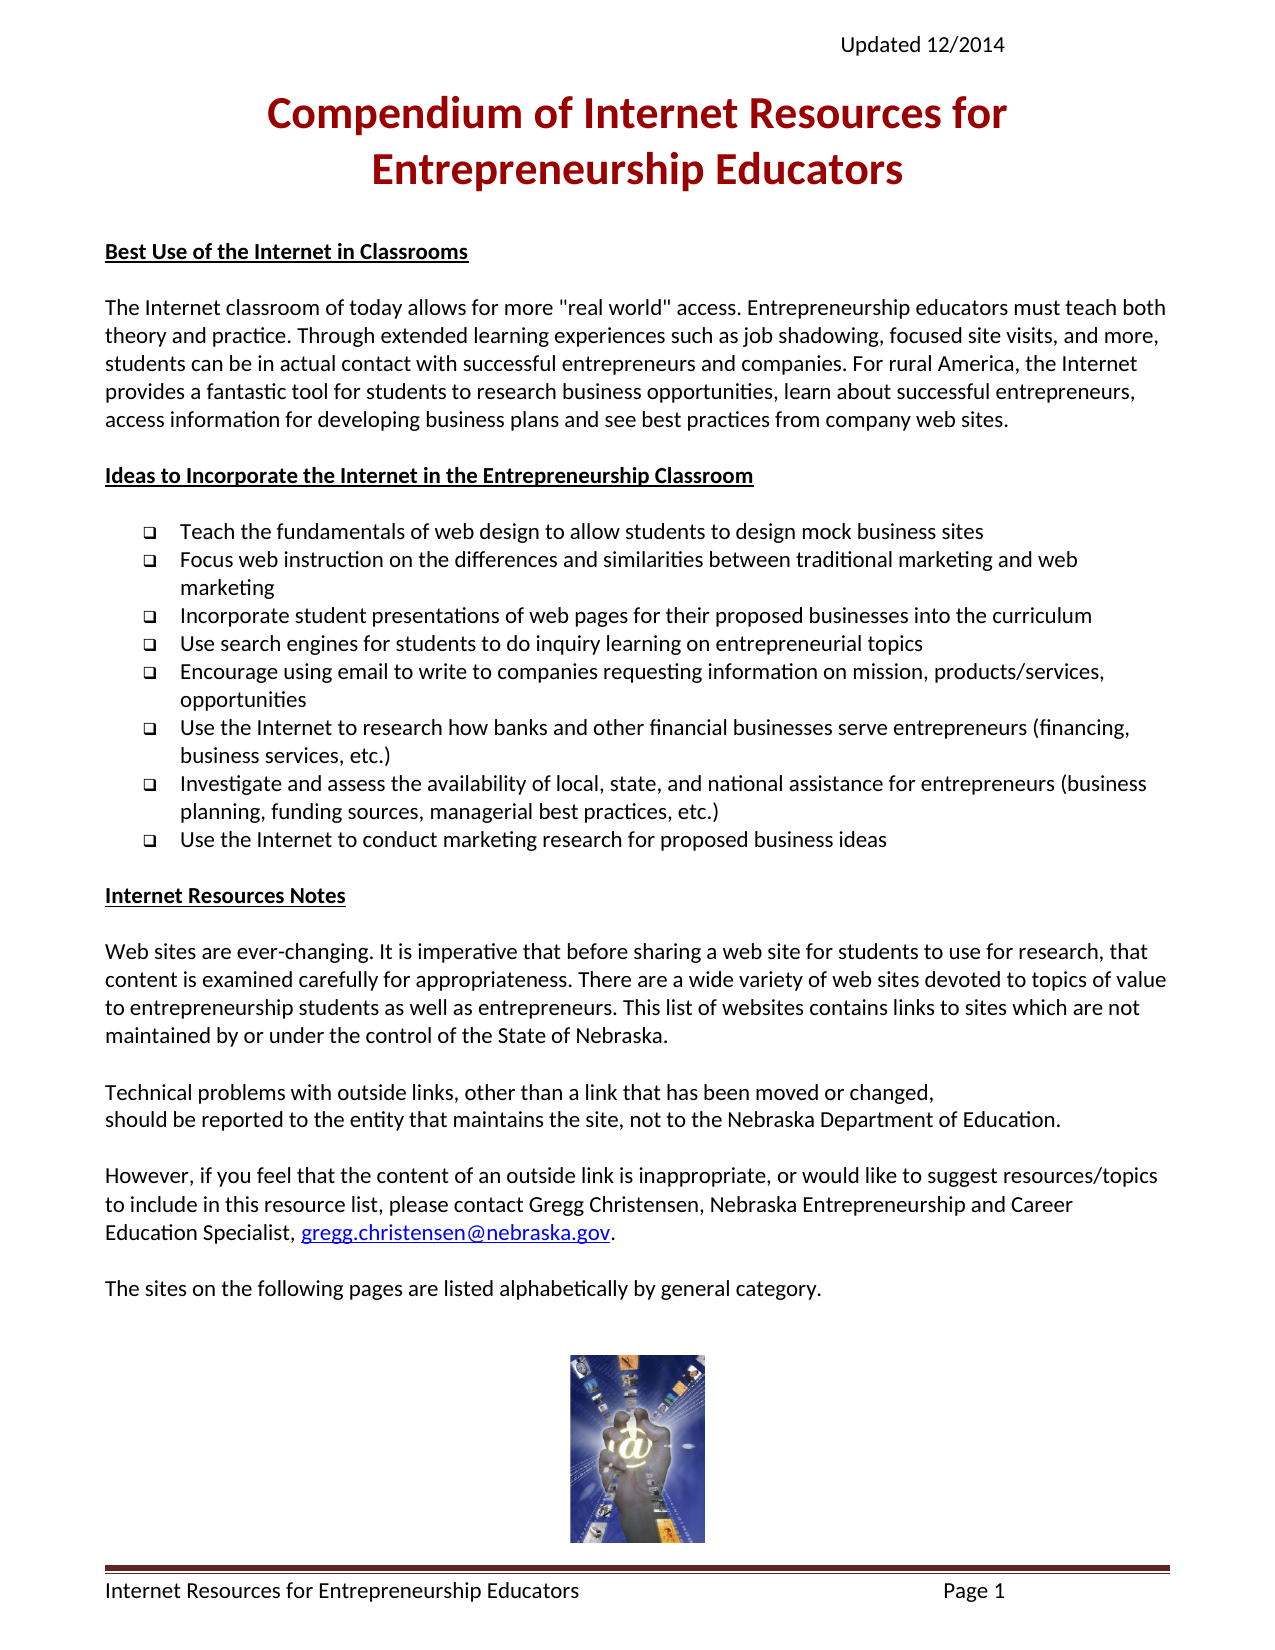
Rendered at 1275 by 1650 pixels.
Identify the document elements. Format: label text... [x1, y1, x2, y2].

list Use the Internet to conduct marketing research for proposed business ideas [142, 825, 1170, 853]
text Web sites are ever-changing. It is imperative that before sharing a web site for students to use for research, that content is examined carefully for appropriateness. There are a wide variety of web sites devoted to topics of value to entrepreneurship students as well as entrepreneurs. This list of websites contains links to sites which are not maintained by or under the control of the State of Nebraska. Technical problems with outside links, other than a link that has been moved or changed, should be reported to the entity that maintains the site, not to the Nebraska Department of Education. However, if you feel that the content of an outside link is inappropriate, or would like to suggest resources/topics to include in this resource list, please contact Gregg Christensen, Nebraska Entrepreneurship and Career Education Specialist, gregg.christensen@nebraska.gov. [105, 937, 1170, 1246]
list Use search engines for students to do inquiry learning on entrepreneurial topics [142, 629, 1170, 657]
text Compendium of Internet Resources for Entrepreneurship Educators [105, 84, 1170, 196]
text Ideas to Incorporate the Internet in the Entrepreneurship Classroom [105, 461, 1170, 489]
picture [570, 1355, 705, 1543]
list Incorporate student presentations of web pages for their proposed businesses into the curriculum [142, 601, 1170, 629]
text The Internet classroom of today allows for more "real world" access. Entrepreneurship educators must teach both theory and practice. Through extended learning experiences such as job shadowing, focused site visits, and more, students can be in actual contact with successful entrepreneurs and companies. For rural America, the Internet provides a fantastic tool for students to research business opportunities, learn about successful entrepreneurs, access information for developing business plans and see best practices from company web sites. [105, 293, 1170, 433]
list Use the Internet to research how banks and other financial businesses serve entrepreneurs (financing, business services, etc.) [142, 713, 1170, 769]
list Investigate and assess the availability of local, state, and national assistance for entrepreneurs (business planning, funding sources, managerial best practices, etc.) [142, 769, 1170, 825]
list Teach the fundamentals of web design to allow students to design mock business sites [142, 517, 1170, 545]
text Internet Resources Notes [105, 881, 1170, 909]
list Focus web instruction on the differences and similarities between traditional marketing and web marketing [142, 545, 1170, 601]
list Encourage using email to write to companies requesting information on mission, products/services, opportunities [142, 657, 1170, 713]
text The sites on the following pages are listed alphabetically by general category. [105, 1274, 1170, 1302]
text Best Use of the Internet in Classrooms [105, 237, 1170, 265]
